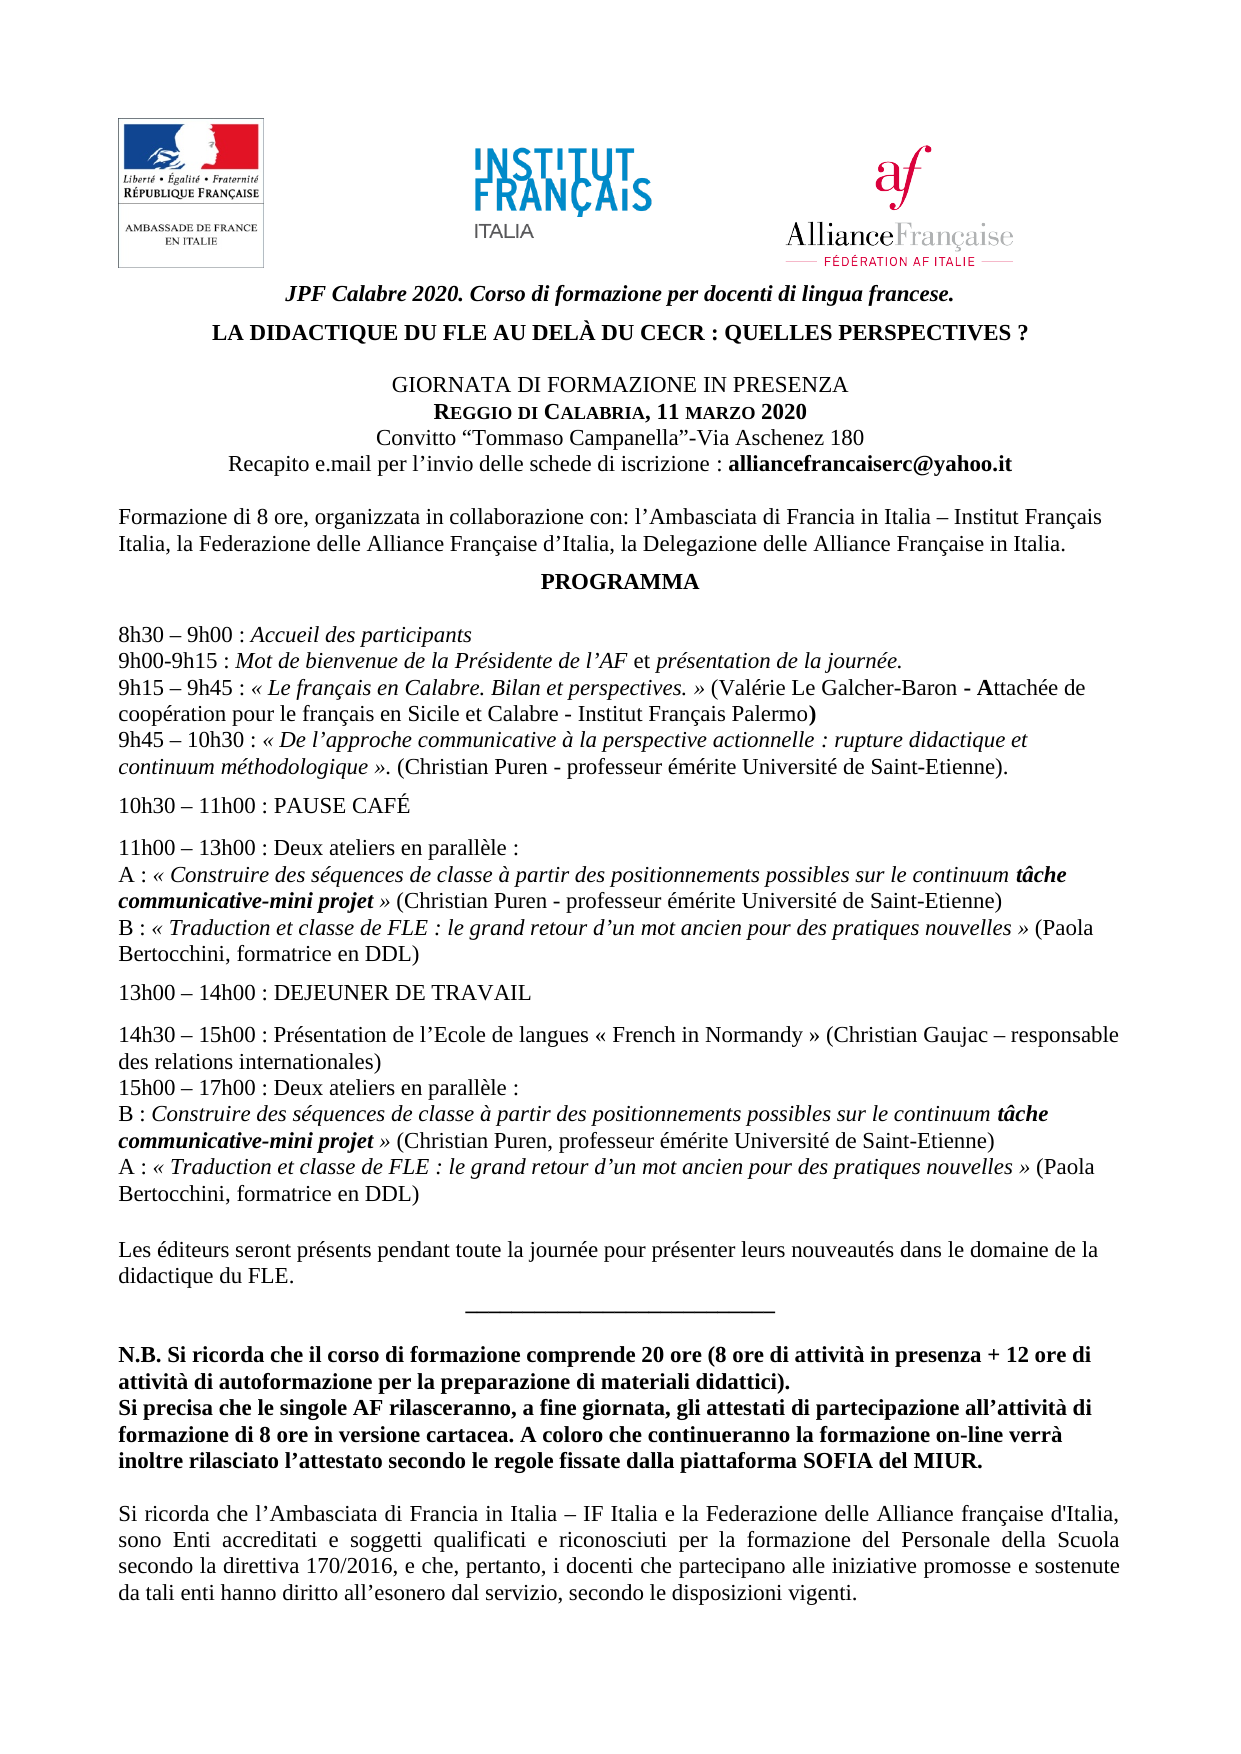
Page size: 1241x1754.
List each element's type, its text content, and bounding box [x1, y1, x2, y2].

title GIORNATA DI FORMAZIONE IN PRESENZa [118, 371, 1122, 398]
text Reggio di Calabria, 11 marzo 2020 [118, 398, 1122, 424]
text B : Construire des séquences de classe à partir des positionnements possibles sur le continuum tâche communicative-mini projet » (Christian Puren, professeur émérite Université de Saint-Etienne) [118, 1101, 1122, 1153]
text 11h00 – 13h00 : Deux ateliers en parallèle : [118, 834, 1122, 861]
text 15h00 – 17h00 : Deux ateliers en parallèle : [118, 1074, 1122, 1101]
picture [118, 118, 264, 268]
text 8h30 – 9h00 : Accueil des participants [118, 621, 1122, 647]
picture [442, 118, 684, 268]
text 9h45 – 10h30 : « De l’approche communicative à la perspective actionnelle : rupture didactique et continuum méthodologique ». (Christian Puren - professeur émérite Université de Saint-Etienne). [118, 727, 1122, 779]
text Convitto “Tommaso Campanella”-Via Aschenez 180 [118, 424, 1122, 451]
text 9h15 – 9h45 : « Le français en Calabre. Bilan et perspectives. » (Valérie Le Galcher-Baron - Attachée de coopération pour le français en Sicile et Calabre - Institut Français Palermo) [118, 674, 1122, 727]
text 10h30 – 11h00 : pause café [118, 792, 1122, 818]
text 9h00-9h15 : Mot de bienvenue de la Présidente de l’AF et présentation de la journée. [118, 647, 1122, 674]
text 14h30 – 15h00 : Présentation de l’Ecole de langues « French in Normandy » (Christian Gaujac – responsable des relations internationales) [118, 1021, 1122, 1074]
text 13h00 – 14h00 : DEJEUNER DE TRAVAIL [118, 979, 1122, 1005]
text ___________________________ [118, 1289, 1122, 1315]
text la didactique du FLE au delà du CECR : quelles perspectives ? [118, 319, 1122, 345]
text A : « Traduction et classe de FLE : le grand retour d’un mot ancien pour des pratiques nouvelles » (Paola Bertocchini, formatrice en DDL) [118, 1153, 1122, 1206]
text B : « Traduction et classe de FLE : le grand retour d’un mot ancien pour des pratiques nouvelles » (Paola Bertocchini, formatrice en DDL) [118, 913, 1122, 966]
text A : « Construire des séquences de classe à partir des positionnements possibles sur le continuum tâche communicative-mini projet » (Christian Puren - professeur émérite Université de Saint-Etienne) [118, 861, 1122, 913]
text Formazione di 8 ore, organizzata in collaborazione con: l’Ambasciata di Francia in Italia – Institut Français Italia, la Federazione delle Alliance Française d’Italia, la Delegazione delle Alliance Française in Italia. [118, 503, 1122, 556]
title JPF Calabre 2020. Corso di formazione per docenti di lingua francese. [118, 280, 1122, 306]
text Si ricorda che l’Ambasciata di Francia in Italia – IF Italia e la Federazione delle Alliance française d'Italia, sono Enti accreditati e soggetti qualificati e riconosciuti per la formazione del Personale della Scuola secondo la direttiva 170/2016, e che, pertanto, i docenti che partecipano alle iniziative promosse e sostenute da tali enti hanno diritto all’esonero dal servizio, secondo le disposizioni vigenti. [118, 1500, 1122, 1605]
text Programma [118, 568, 1122, 595]
text N.B. Si ricorda che il corso di formazione comprende 20 ore (8 ore di attività in presenza + 12 ore di attività di autoformazione per la preparazione di materiali didattici). [118, 1342, 1122, 1394]
text Les éditeurs seront présents pendant toute la journée pour présenter leurs nouveautés dans le domaine de la didactique du FLE. [118, 1236, 1122, 1289]
picture [781, 143, 1017, 268]
text Recapito e.mail per l’invio delle schede di iscrizione : alliancefrancaiserc@yahoo.it [118, 451, 1122, 477]
text Si precisa che le singole AF rilasceranno, a fine giornata, gli attestati di partecipazione all’attività di formazione di 8 ore in versione cartacea. A coloro che continueranno la formazione on-line verrà inoltre rilasciato l’attestato secondo le regole fissate dalla piattaforma SOFIA del MIUR. [118, 1394, 1122, 1473]
